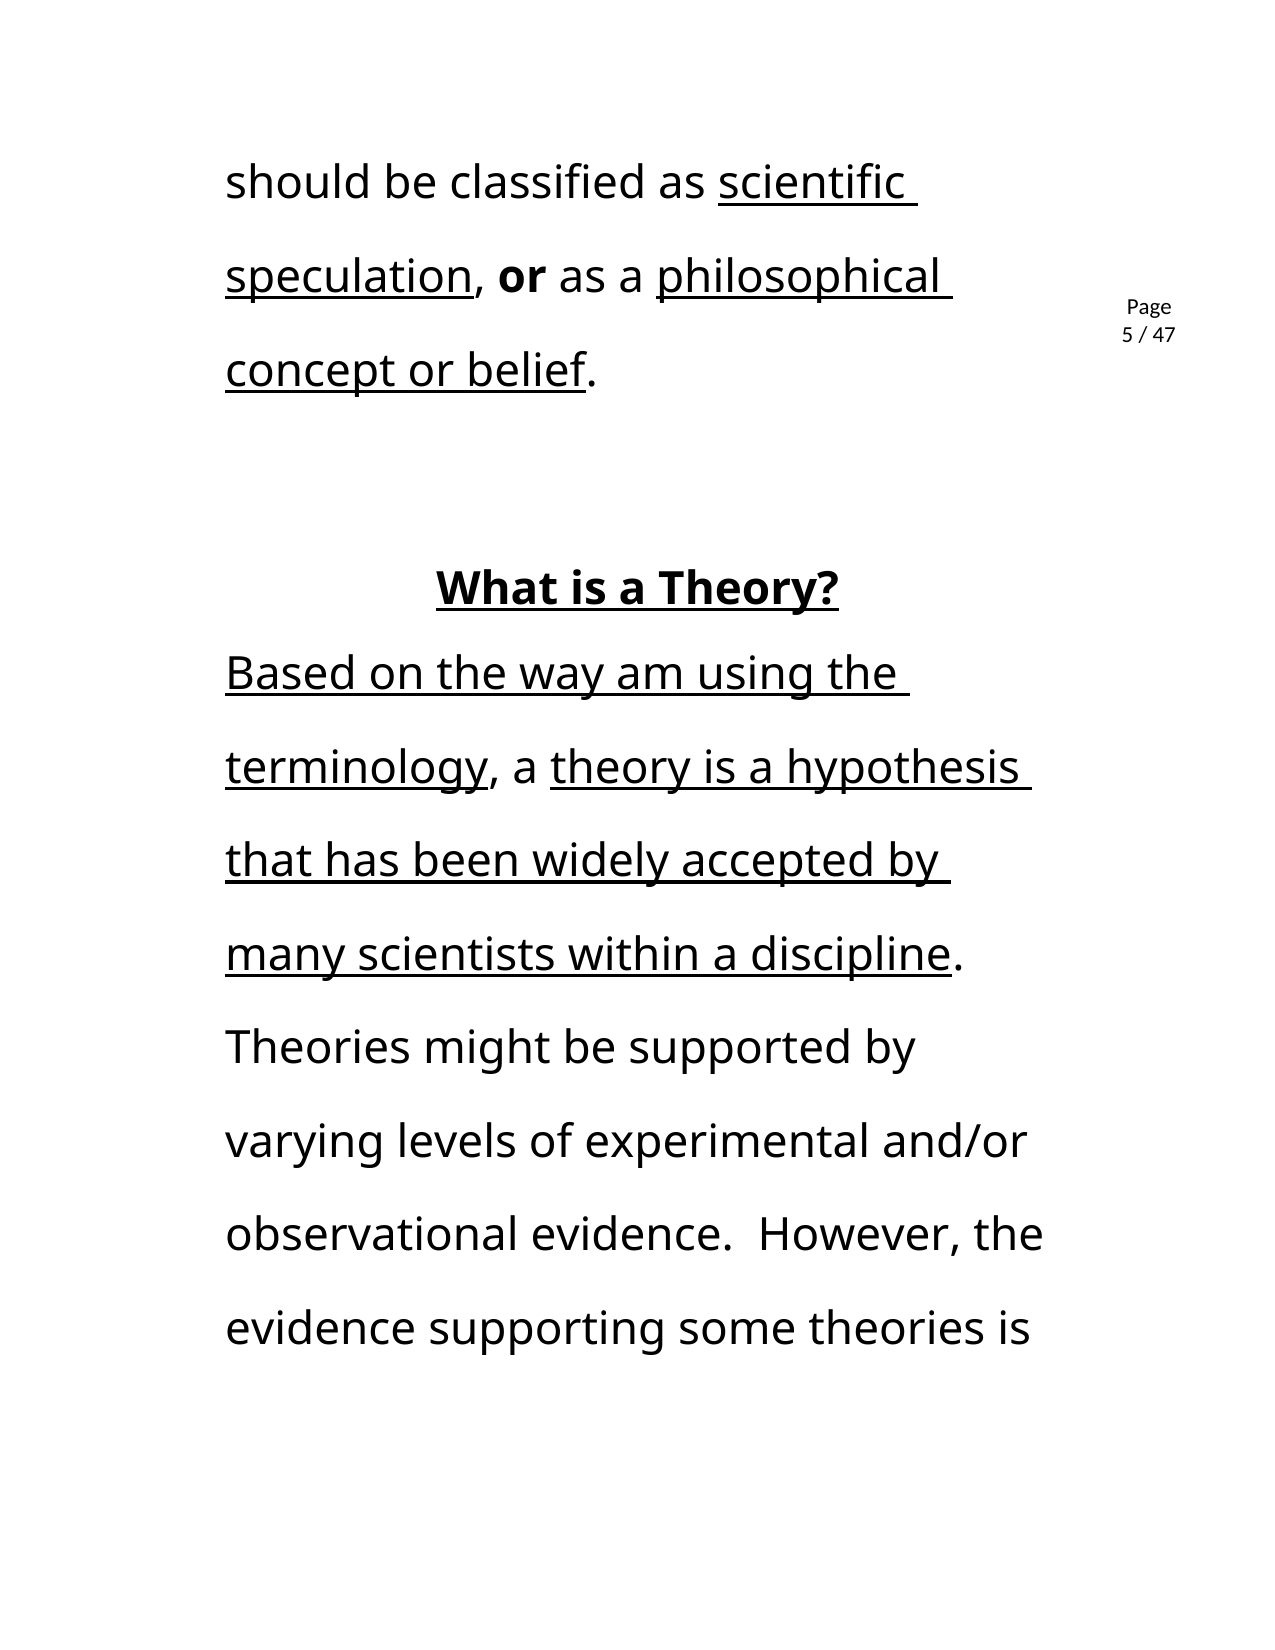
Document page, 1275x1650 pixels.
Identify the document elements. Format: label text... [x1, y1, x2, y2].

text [225, 641, 1050, 1358]
text What is a Theory? [225, 555, 1050, 618]
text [225, 150, 1050, 399]
